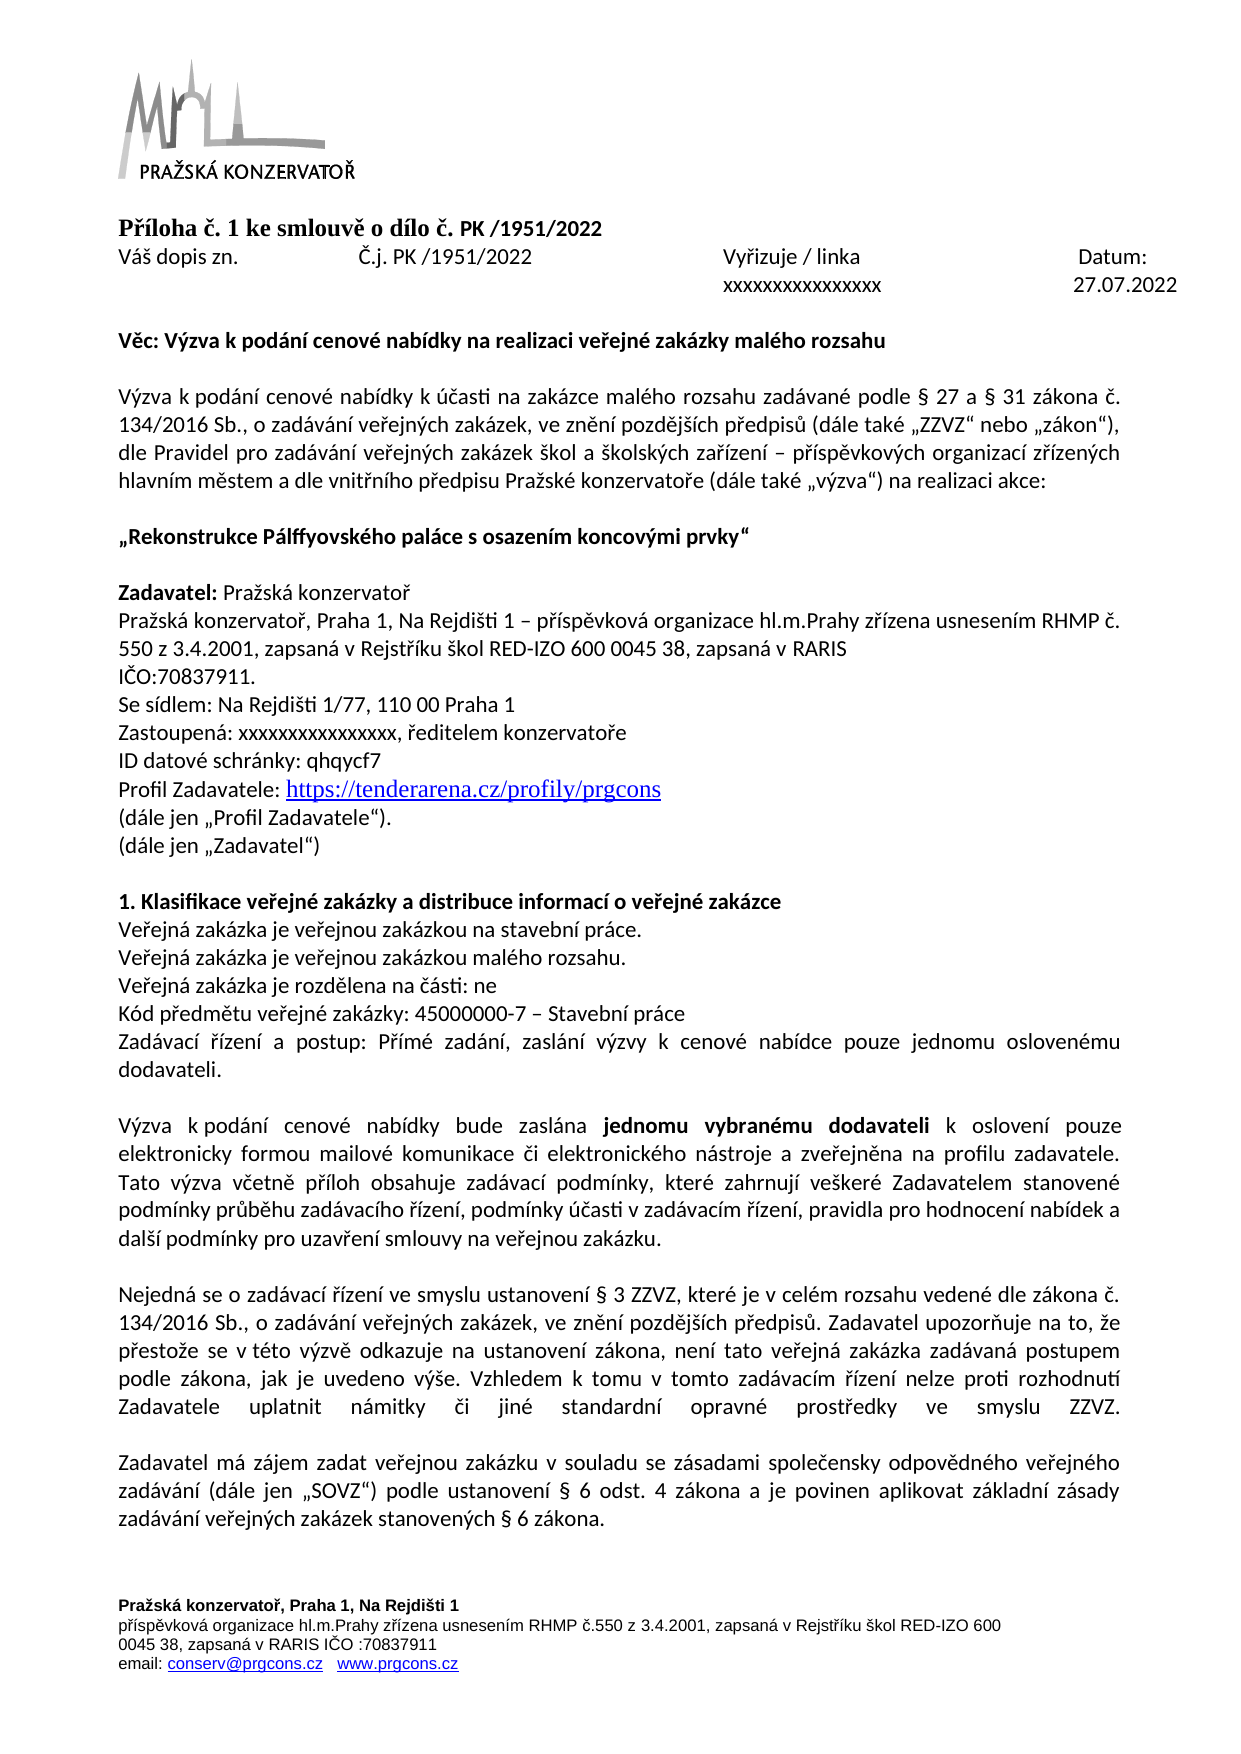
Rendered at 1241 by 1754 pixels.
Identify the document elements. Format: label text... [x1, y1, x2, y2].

text Veřejná zakázka je veřejnou zakázkou na stavební práce. [118, 915, 1122, 943]
table_header Datum: 27.07.2022 [1021, 242, 1199, 298]
text „Rekonstrukce Pálffyovského paláce s osazením koncovými prvky“ [118, 522, 1122, 550]
text Pražská konzervatoř, Praha 1, Na Rejdišti 1 – příspěvková organizace hl.m.Prahy zřízena usnesením RHMP č. 550 z 3.4.2001, zapsaná v Rejstříku škol RED-IZO 600 0045 38, zapsaná v RARIS [118, 606, 1122, 662]
table_header Č.j. PK /1951/2022 [358, 242, 723, 298]
text Zastoupená: xxxxxxxxxxxxxxxx, ředitelem konzervatoře [118, 718, 1122, 746]
text Zadavatel má zájem zadat veřejnou zakázku v souladu se zásadami společensky odpovědného veřejného zadávání (dále jen „SOVZ“) podle ustanovení § 6 odst. 4 zákona a je povinen aplikovat základní zásady zadávání veřejných zakázek stanovených § 6 zákona. [118, 1448, 1122, 1533]
text Se sídlem: Na Rejdišti 1/77, 110 00 Praha 1 [118, 690, 1122, 718]
text Kód předmětu veřejné zakázky: 45000000-7 – Stavební práce [118, 999, 1122, 1027]
text Věc: Výzva k podání cenové nabídky na realizaci veřejné zakázky malého rozsahu [118, 326, 1122, 354]
text (dále jen „Zadavatel“) [118, 831, 1122, 859]
text Zadávací řízení a postup: Přímé zadání, zaslání výzvy k cenové nabídce pouze jednomu oslovenému dodavateli. [118, 1027, 1122, 1083]
text IČO:70837911. [118, 662, 1122, 690]
text Profil Zadavatele: https://tenderarena.cz/profily/prgcons [118, 774, 1122, 803]
table_header Váš dopis zn. [118, 242, 358, 298]
text (dále jen „Profil Zadavatele“). [118, 803, 1122, 831]
text Výzva k podání cenové nabídky k účasti na zakázce malého rozsahu zadávané podle § 27 a § 31 zákona č. 134/2016 Sb., o zadávání veřejných zakázek, ve znění pozdějších předpisů (dále také „ZZVZ“ nebo „zákon“), dle Pravidel pro zadávání veřejných zakázek škol a školských zařízení – příspěvkových organizací zřízených hlavním městem a dle vnitřního předpisu Pražské konzervatoře (dále také „výzva“) na realizaci akce: [118, 382, 1122, 494]
text 1. Klasifikace veřejné zakázky a distribuce informací o veřejné zakázce [118, 887, 1122, 915]
text Příloha č. 1 ke smlouvě o dílo č. PK /1951/2022 [118, 213, 1122, 242]
table_header Vyřizuje / linka xxxxxxxxxxxxxxxx [723, 242, 1021, 298]
text Výzva k podání cenové nabídky bude zaslána jednomu vybranému dodavateli k oslovení pouze elektronicky formou mailové komunikace či elektronického nástroje a zveřejněna na profilu zadavatele. Tato výzva včetně příloh obsahuje zadávací podmínky, které zahrnují veškeré Zadavatelem stanovené podmínky průběhu zadávacího řízení, podmínky účasti v zadávacím řízení, pravidla pro hodnocení nabídek a další podmínky pro uzavření smlouvy na veřejnou zakázku. [118, 1112, 1122, 1252]
text Zadavatel: Pražská konzervatoř [118, 578, 1122, 606]
text ID datové schránky: qhqycf7 [118, 746, 1122, 774]
text Veřejná zakázka je rozdělena na části: ne [118, 971, 1122, 999]
text Veřejná zakázka je veřejnou zakázkou malého rozsahu. [118, 943, 1122, 971]
text Nejedná se o zadávací řízení ve smyslu ustanovení § 3 ZZVZ, které je v celém rozsahu vedené dle zákona č. 134/2016 Sb., o zadávání veřejných zakázek, ve znění pozdějších předpisů. Zadavatel upozorňuje na to, že přestože se v této výzvě odkazuje na ustanovení zákona, není tato veřejná zakázka zadávaná postupem podle zákona, jak je uvedeno výše. Vzhledem k tomu v tomto zadávacím řízení nelze proti rozhodnutí Zadavatele uplatnit námitky či jiné standardní opravné prostředky ve smyslu ZZVZ. [118, 1280, 1122, 1448]
